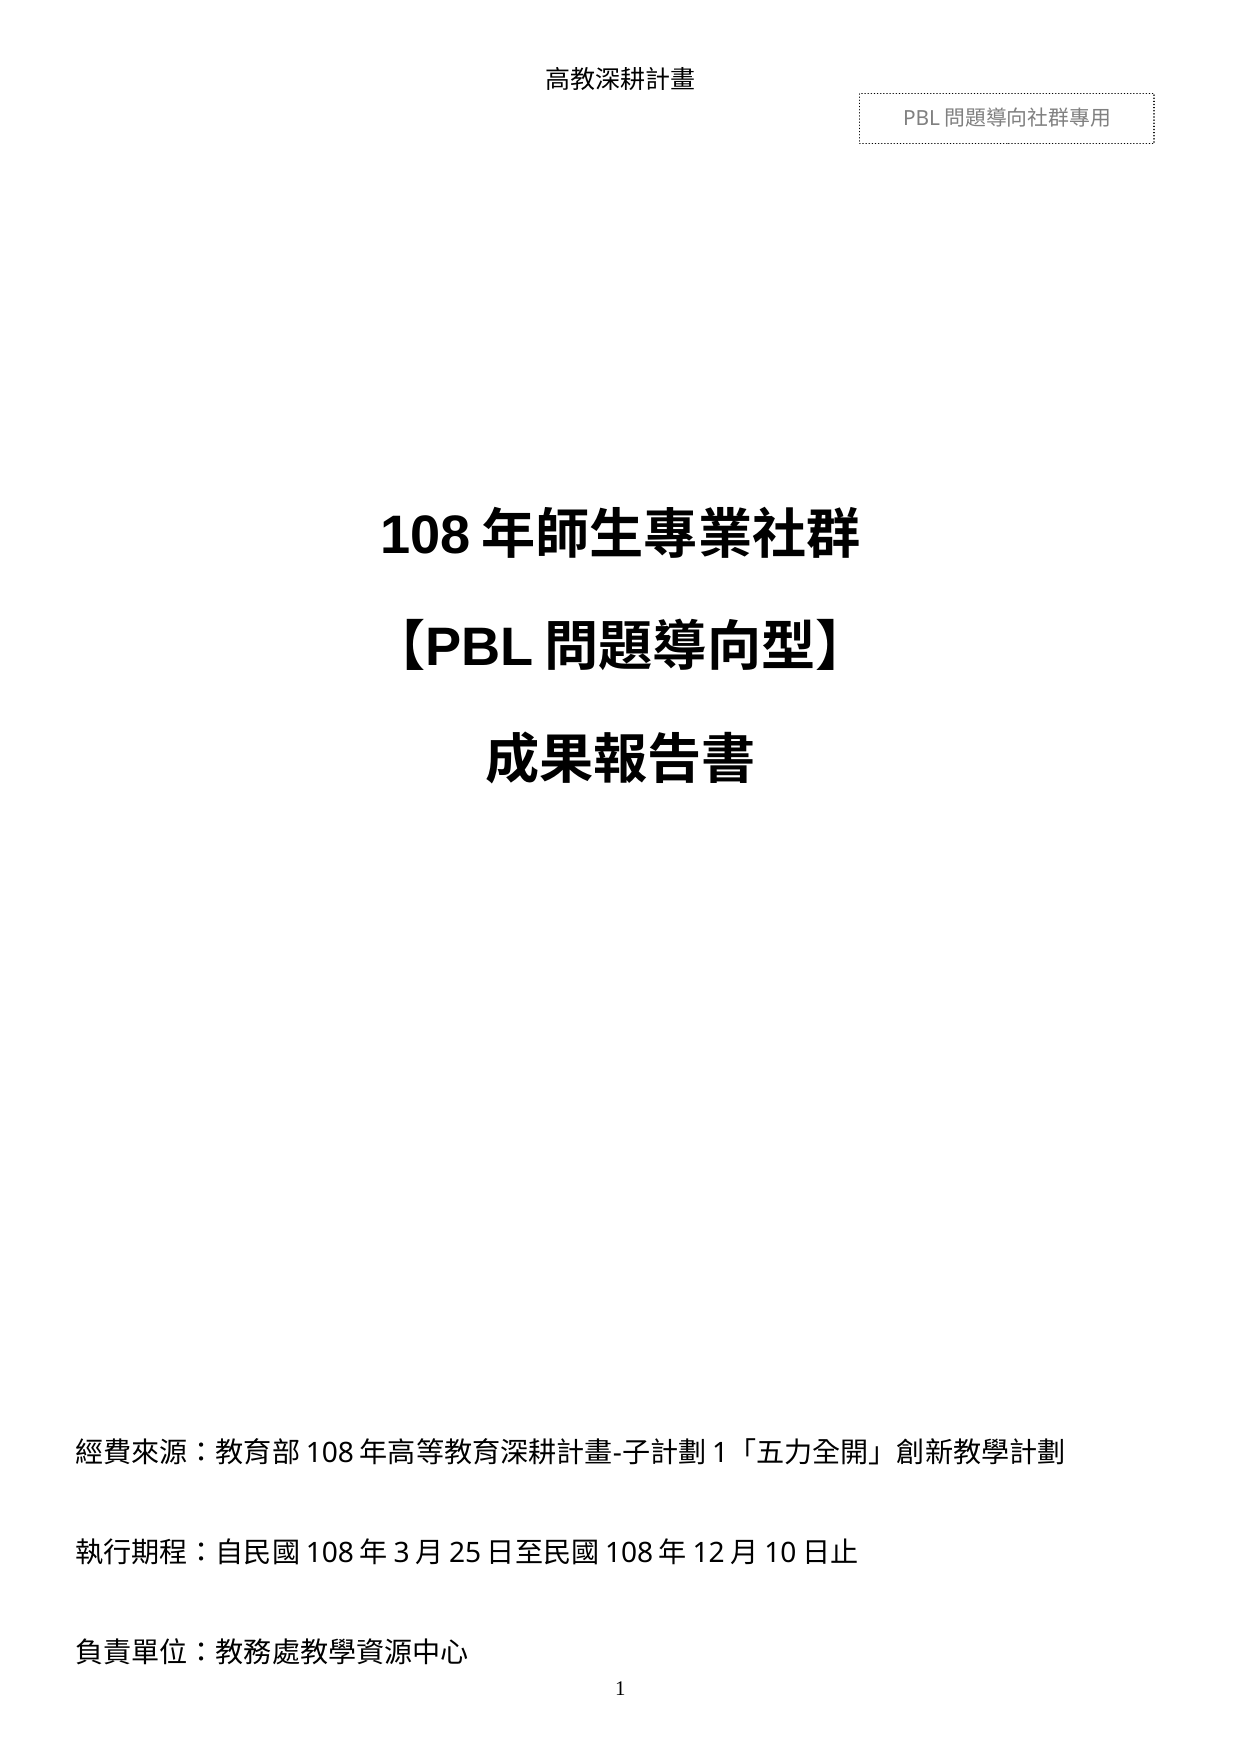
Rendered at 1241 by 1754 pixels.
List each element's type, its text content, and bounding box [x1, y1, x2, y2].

text 108年師生專業社群 [75, 473, 1165, 586]
text 經費來源：教育部108年高等教育深耕計畫-子計劃1「五力全開」創新教學計劃 [75, 1429, 1165, 1470]
text 執行期程：自民國108年3月25日至民國108年12月10日止 [75, 1530, 1165, 1571]
text 負責單位：教務處教學資源中心 [75, 1630, 1165, 1671]
text 【PBL問題導向型】 [75, 586, 1165, 698]
text 成果報告書 [75, 698, 1165, 811]
